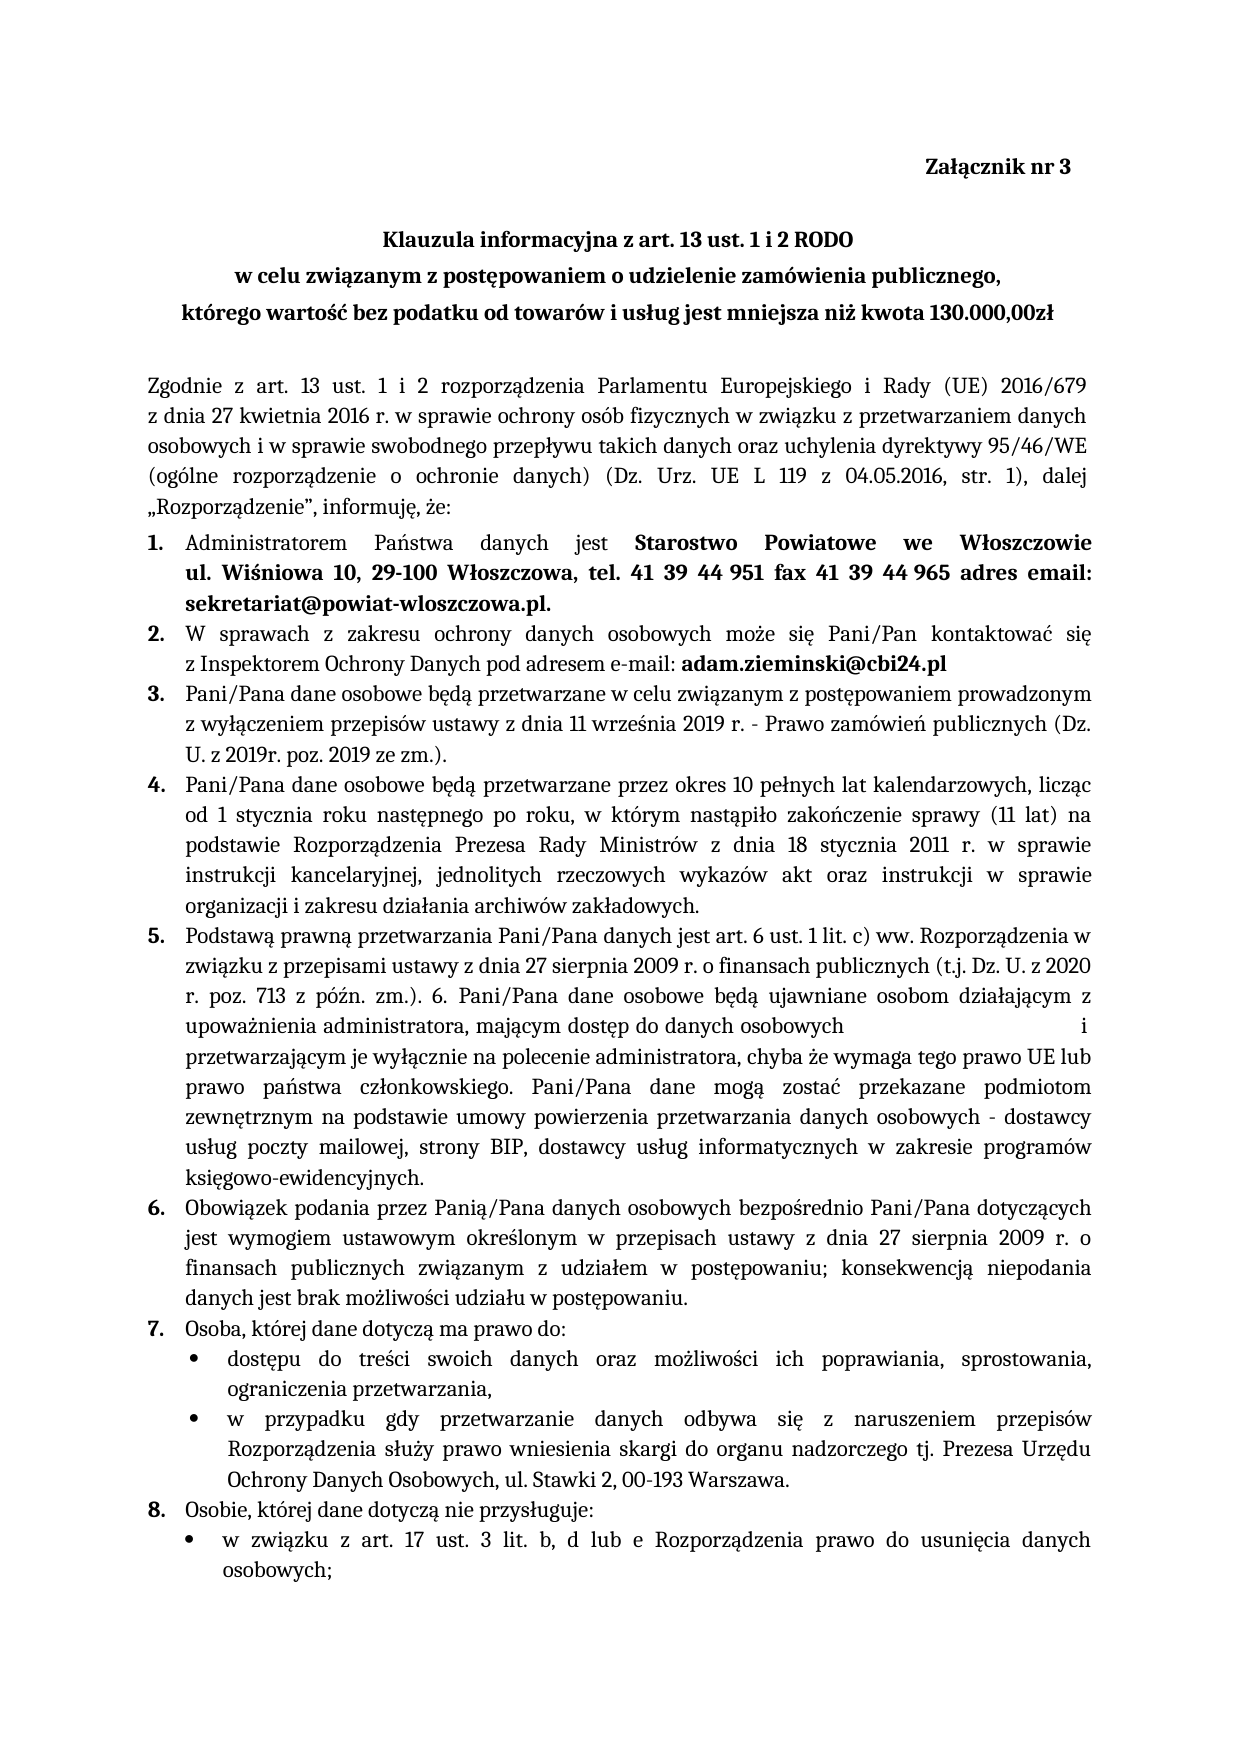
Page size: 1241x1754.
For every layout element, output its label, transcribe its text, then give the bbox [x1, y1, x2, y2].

list Administratorem Państwa danych jest Starostwo Powiatowe we Włoszczowie ul. Wiśniowa 10, 29-100 Włoszczowa, tel. 41 39 44 951 fax 41 39 44 965 adres email: sekretariat@powiat-wloszczowa.pl. [148, 530, 1093, 617]
text Załącznik nr 3 [885, 154, 1088, 180]
list Osobie, której dane dotyczą nie przysługuje: [148, 1497, 1093, 1523]
text którego wartość bez podatku od towarów i usług jest mniejsza niż kwota 130.000,00zł [148, 300, 1088, 326]
list Osoba, której dane dotyczą ma prawo do: [148, 1315, 1093, 1342]
list Pani/Pana dane osobowe będą przetwarzane przez okres 10 pełnych lat kalendarzowych, licząc od 1 stycznia roku następnego po roku, w którym nastąpiło zakończenie sprawy (11 lat) na podstawie Rozporządzenia Prezesa Rady Ministrów z dnia 18 stycznia 2011 r. w sprawie instrukcji kancelaryjnej, jednolitych rzeczowych wykazów akt oraz instrukcji w sprawie organizacji i zakresu działania archiwów zakładowych. [148, 772, 1093, 919]
list Obowiązek podania przez Panią/Pana danych osobowych bezpośrednio Pani/Pana dotyczących jest wymogiem ustawowym określonym w przepisach ustawy z dnia 27 sierpnia 2009 r. o finansach publicznych związanym z udziałem w postępowaniu; konsekwencją niepodania danych jest brak możliwości udziału w postępowaniu. [148, 1194, 1093, 1311]
list W sprawach z zakresu ochrony danych osobowych może się Pani/Pan kontaktować się z Inspektorem Ochrony Danych pod adresem e-mail: adam.zieminski@cbi24.pl [148, 621, 1093, 677]
list w przypadku gdy przetwarzanie danych odbywa się z naruszeniem przepisów Rozporządzenia służy prawo wniesienia skargi do organu nadzorczego tj. Prezesa Urzędu Ochrony Danych Osobowych, ul. Stawki 2, 00-193 Warszawa. [190, 1406, 1093, 1493]
text Zgodnie z art. 13 ust. 1 i 2 rozporządzenia Parlamentu Europejskiego i Rady (UE) 2016/679 z dnia 27 kwietnia 2016 r. w sprawie ochrony osób fizycznych w związku z przetwarzaniem danych osobowych i w sprawie swobodnego przepływu takich danych oraz uchylenia dyrektywy 95/46/WE (ogólne rozporządzenie o ochronie danych) (Dz. Urz. UE L 119 z 04.05.2016, str. 1), dalej „Rozporządzenie”, informuję, że: [148, 373, 1088, 520]
text w celu związanym z postępowaniem o udzielenie zamówienia publicznego, [148, 263, 1088, 289]
list w związku z art. 17 ust. 3 lit. b, d lub e Rozporządzenia prawo do usunięcia danych osobowych; [185, 1527, 1093, 1583]
list dostępu do treści swoich danych oraz możliwości ich poprawiania, sprostowania, ograniczenia przetwarzania, [190, 1346, 1093, 1402]
list Pani/Pana dane osobowe będą przetwarzane w celu związanym z postępowaniem prowadzonym z wyłączeniem przepisów ustawy z dnia 11 września 2019 r. - Prawo zamówień publicznych (Dz. U. z 2019r. poz. 2019 ze zm.). [148, 681, 1093, 768]
list Podstawą prawną przetwarzania Pani/Pana danych jest art. 6 ust. 1 lit. c) ww. Rozporządzenia w związku z przepisami ustawy z dnia 27 sierpnia 2009 r. o finansach publicznych (t.j. Dz. U. z 2020 r. poz. 713 z późn. zm.). 6. Pani/Pana dane osobowe będą ujawniane osobom działającym z upoważnienia administratora, mającym dostęp do danych osobowych i przetwarzającym je wyłącznie na polecenie administratora, chyba że wymaga tego prawo UE lub prawo państwa członkowskiego. Pani/Pana dane mogą zostać przekazane podmiotom zewnętrznym na podstawie umowy powierzenia przetwarzania danych osobowych - dostawcy usług poczty mailowej, strony BIP, dostawcy usług informatycznych w zakresie programów księgowo-ewidencyjnych. [148, 923, 1093, 1191]
text Klauzula informacyjna z art. 13 ust. 1 i 2 RODO [148, 227, 1088, 253]
